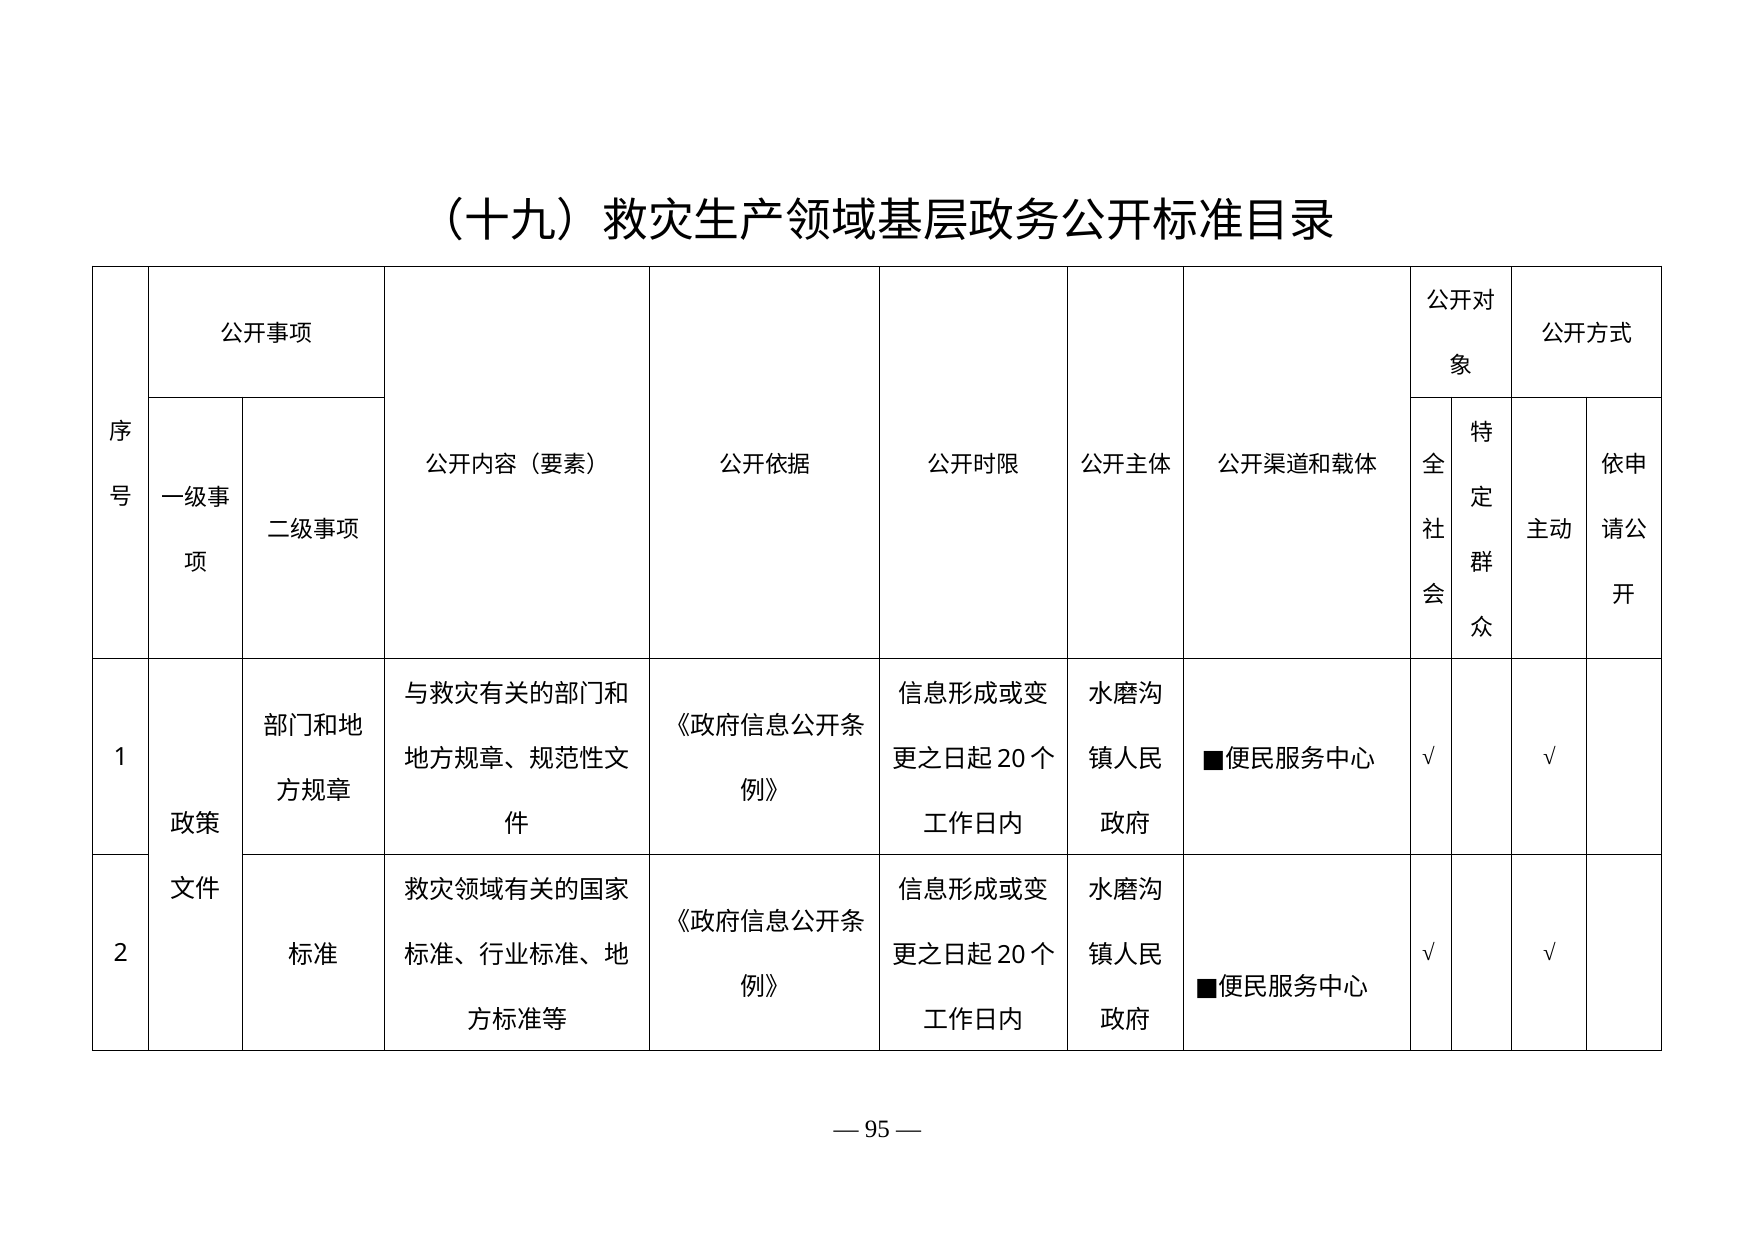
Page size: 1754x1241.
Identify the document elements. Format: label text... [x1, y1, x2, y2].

table_cell 救灾领域有关的国家标准、行业标准、地方标准等 [385, 855, 649, 1050]
table_cell 主动 [1512, 398, 1586, 658]
table_header 公开事项 [149, 267, 384, 397]
table_cell 《政府信息公开条例》 [650, 659, 879, 854]
table_cell 二级事项 [243, 398, 384, 658]
subtitle （十九）救灾生产领域基层政务公开标准目录 [130, 168, 1624, 266]
table_header 公开依据 [650, 267, 879, 658]
table_cell 水磨沟镇人民政府 [1068, 855, 1183, 1050]
table_header 序号 [93, 267, 148, 658]
table_cell ■便民服务中心 [1184, 855, 1410, 1050]
table_cell ■便民服务中心 [1184, 659, 1410, 854]
table_cell 部门和地方规章 [243, 659, 384, 854]
table_cell 2 [93, 855, 148, 1050]
table_header 公开时限 [880, 267, 1067, 658]
table_header 公开内容（要素） [385, 267, 649, 658]
table_cell 信息形成或变更之日起20个工作日内 [880, 659, 1067, 854]
table_cell [1587, 855, 1661, 1050]
table_cell 信息形成或变更之日起20个工作日内 [880, 855, 1067, 1050]
table_cell 水磨沟镇人民政府 [1068, 659, 1183, 854]
table_cell [1452, 659, 1511, 854]
table_cell 特定群众 [1452, 398, 1511, 658]
table_cell 全社会 [1411, 398, 1451, 658]
table_cell √ [1512, 855, 1586, 1050]
table_cell 依申请公开 [1587, 398, 1661, 658]
table_cell 标准 [243, 855, 384, 1050]
table_cell [1452, 855, 1511, 1050]
table_cell √ [1411, 659, 1451, 854]
table_cell 政策文件 [149, 659, 242, 1050]
table_header 公开对象 [1411, 267, 1511, 397]
table_header 公开渠道和载体 [1184, 267, 1410, 658]
table_header 公开主体 [1068, 267, 1183, 658]
table_cell √ [1512, 659, 1586, 854]
table_header 公开方式 [1512, 267, 1661, 397]
table_cell [1587, 659, 1661, 854]
table_cell √ [1411, 855, 1451, 1050]
table_cell 《政府信息公开条例》 [650, 855, 879, 1050]
table_cell 与救灾有关的部门和地方规章、规范性文件 [385, 659, 649, 854]
table_cell 一级事项 [149, 398, 242, 658]
table_cell 1 [93, 659, 148, 854]
